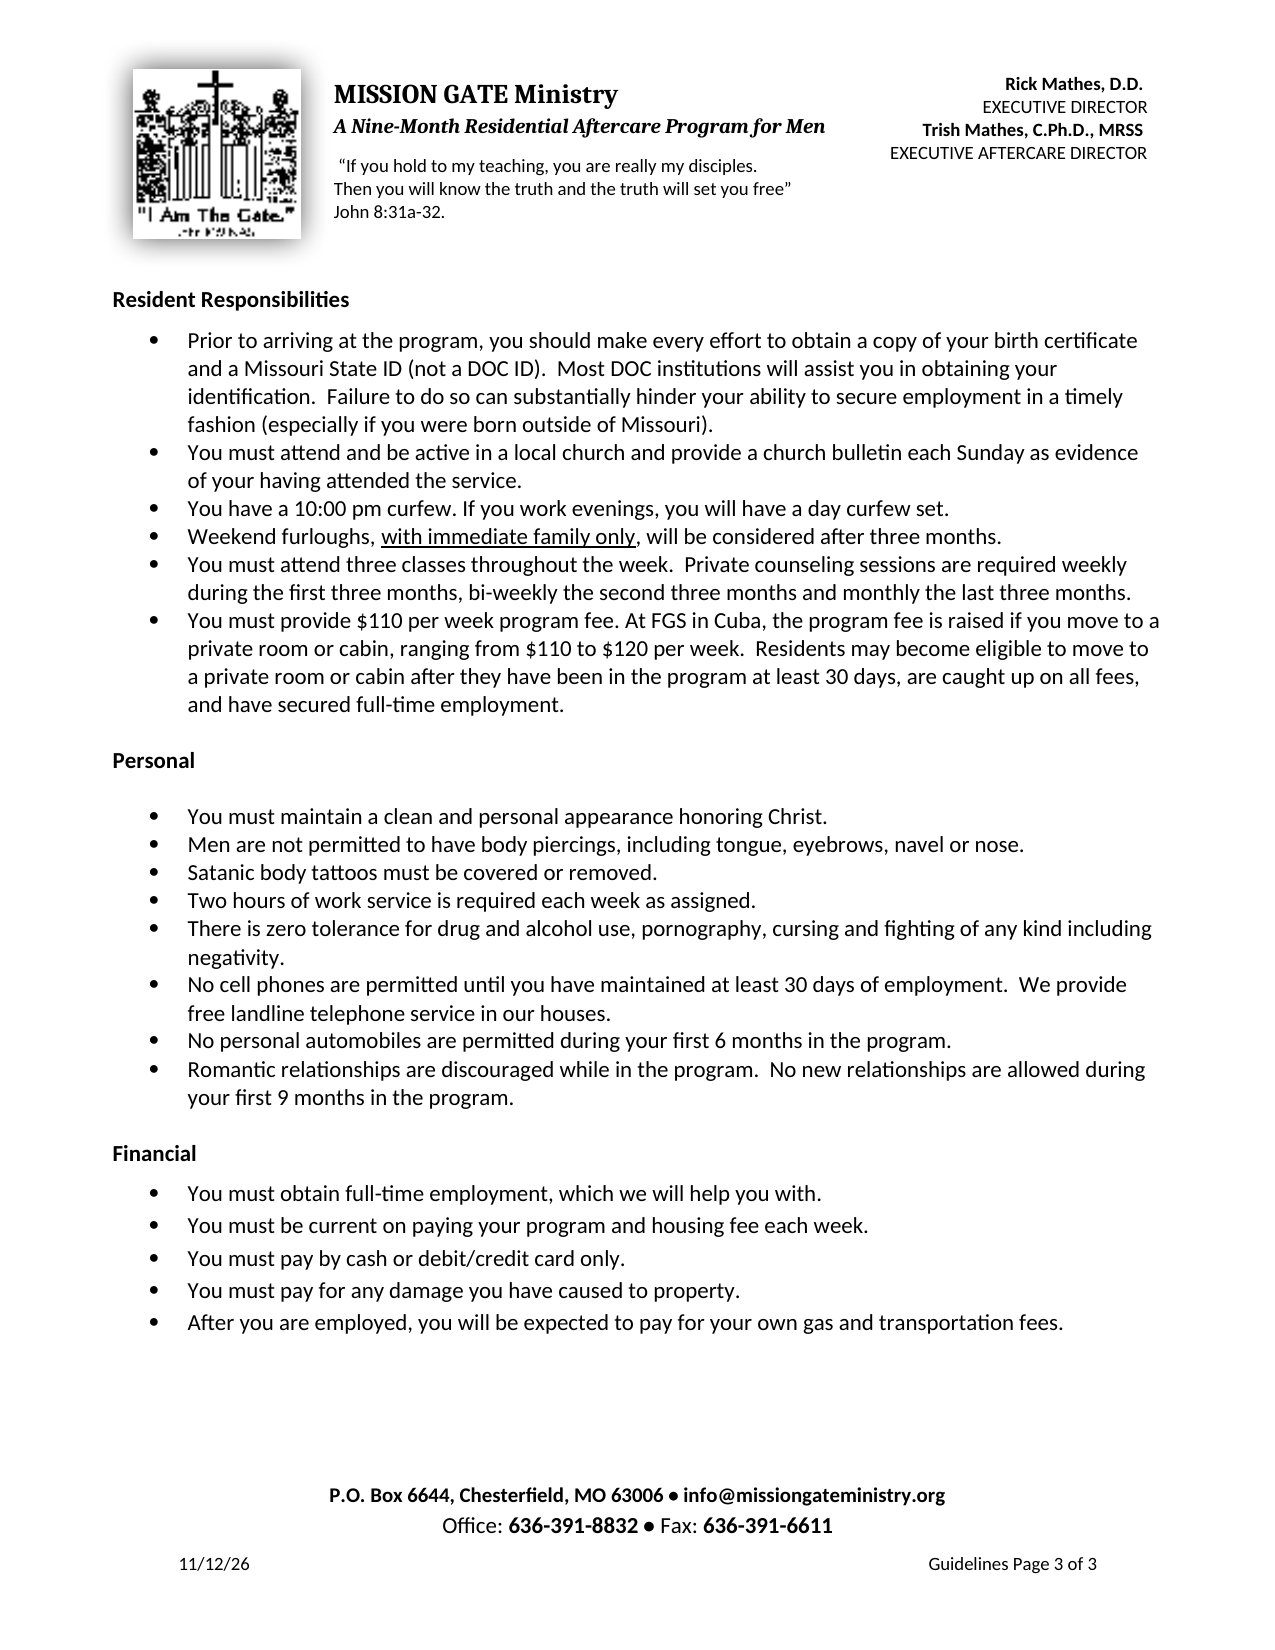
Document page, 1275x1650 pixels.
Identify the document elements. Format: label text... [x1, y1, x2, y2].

list Two hours of work service is required each week as assigned. [150, 887, 1162, 914]
list Romantic relationships are discouraged while in the program. No new relationships are allowed during your first 9 months in the program. [150, 1055, 1162, 1111]
list You must provide $110 per week program fee. At FGS in Cuba, the program fee is raised if you move to a private room or cabin, ranging from $110 to $120 per week. Residents may become eligible to move to a private room or cabin after they have been in the program at least 30 days, are caught up on all fees, and have secured full-time employment. [150, 606, 1162, 718]
list You must obtain full-time employment, which we will help you with. [150, 1179, 1162, 1207]
list Men are not permitted to have body piercings, including tongue, eyebrows, navel or nose. [150, 831, 1162, 858]
list After you are employed, you will be expected to pay for your own gas and transportation fees. [150, 1308, 1162, 1336]
list You must be current on paying your program and housing fee each week. [150, 1211, 1162, 1239]
list You must attend and be active in a local church and provide a church bulletin each Sunday as evidence of your having attended the service. [150, 438, 1162, 494]
text Personal [112, 746, 1162, 774]
list There is zero tolerance for drug and alcohol use, pornography, cursing and fighting of any kind including negativity. [150, 914, 1162, 971]
list No personal automobiles are permitted during your first 6 months in the program. [150, 1027, 1162, 1055]
list Weekend furloughs, with immediate family only, will be considered after three months. [150, 522, 1162, 550]
list You must maintain a clean and personal appearance honoring Christ. [150, 802, 1162, 831]
list You must attend three classes throughout the week. Private counseling sessions are required weekly during the first three months, bi-weekly the second three months and monthly the last three months. [150, 550, 1162, 606]
text Financial [112, 1139, 1162, 1167]
list You must pay by cash or debit/credit card only. [150, 1244, 1162, 1272]
text Resident Responsibilities [112, 286, 1162, 314]
list Satanic body tattoos must be covered or removed. [150, 858, 1162, 887]
list You must pay for any damage you have caused to property. [150, 1276, 1162, 1304]
list You have a 10:00 pm curfew. If you work evenings, you will have a day curfew set. [150, 494, 1162, 522]
list No cell phones are permitted until you have maintained at least 30 days of employment. We provide free landline telephone service in our houses. [150, 971, 1162, 1027]
list Prior to arriving at the program, you should make every effort to obtain a copy of your birth certificate and a Missouri State ID (not a DOC ID). Most DOC institutions will assist you in obtaining your identification. Failure to do so can substantially hinder your ability to secure employment in a timely fashion (especially if you were born outside of Missouri). [150, 326, 1162, 438]
